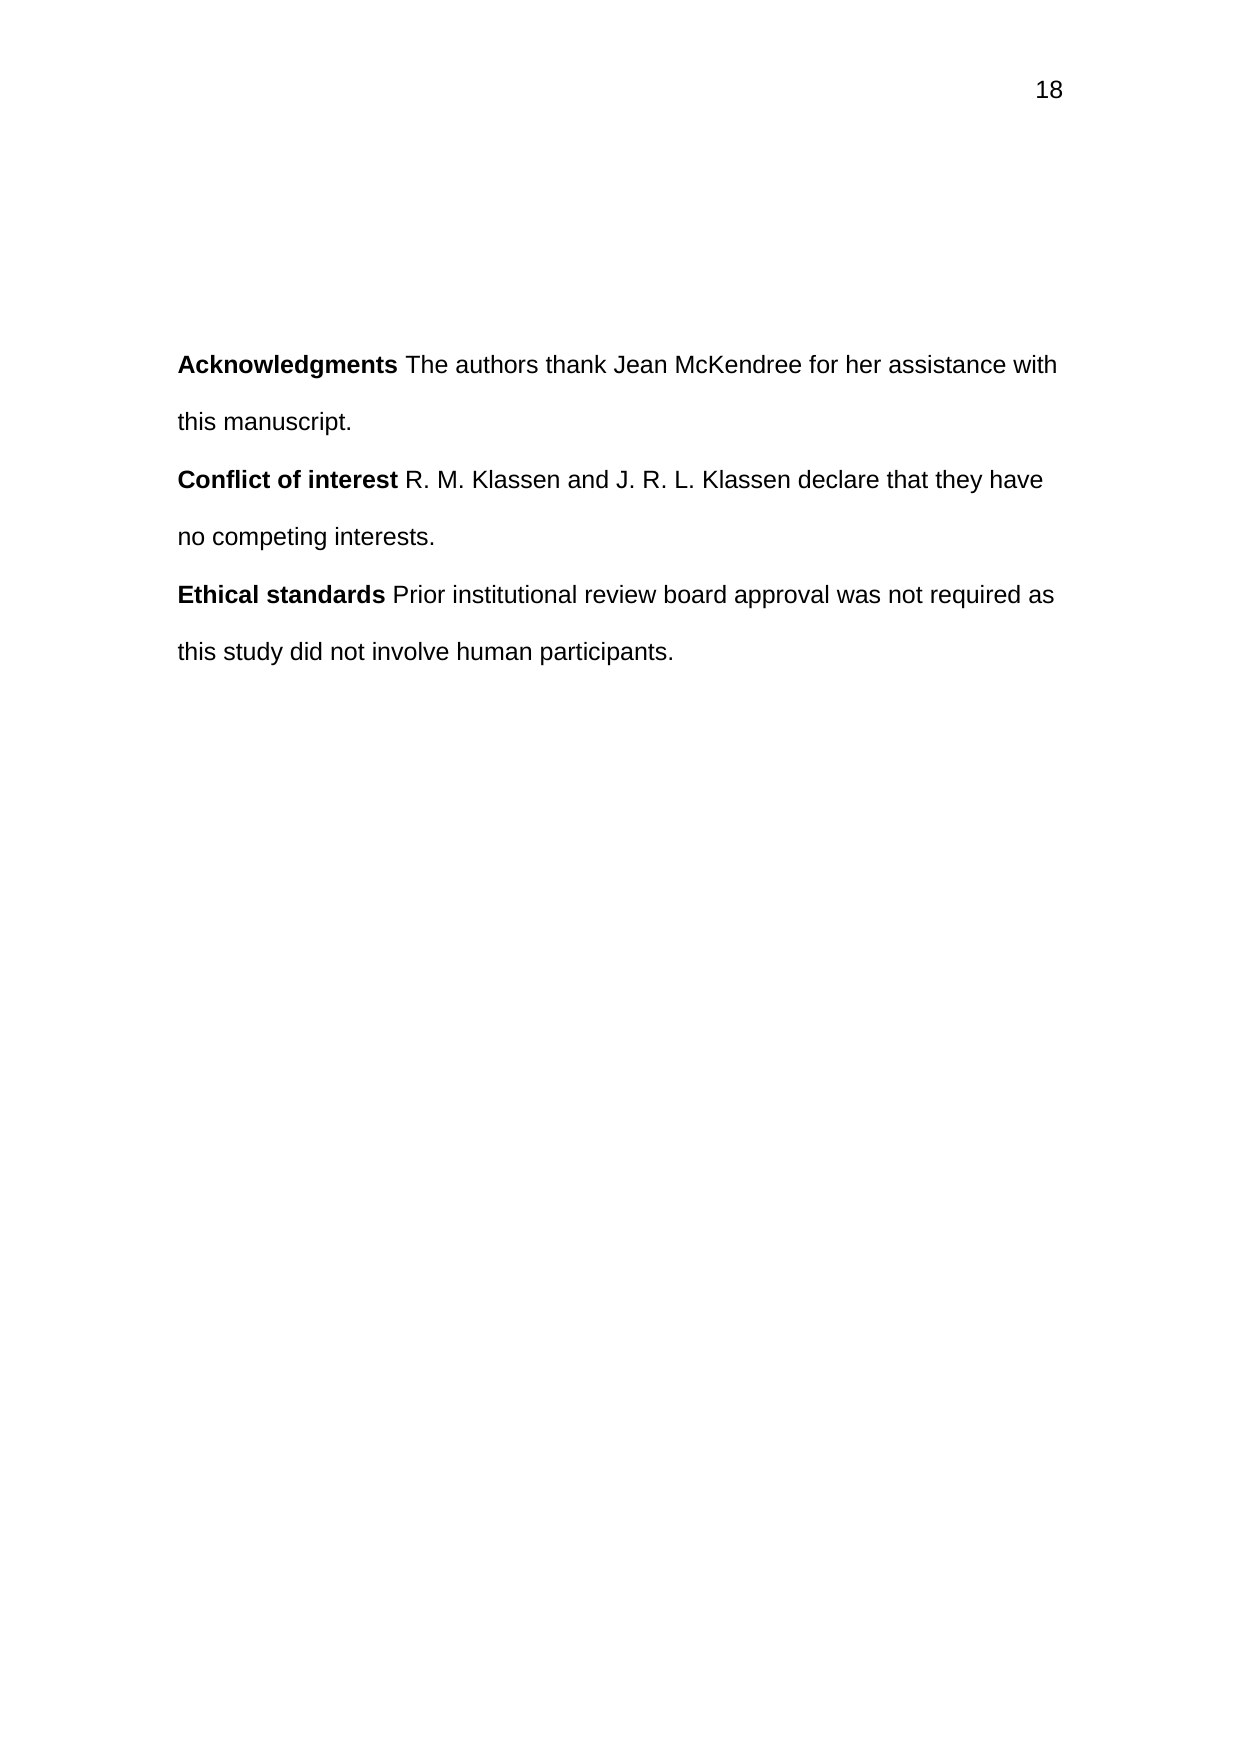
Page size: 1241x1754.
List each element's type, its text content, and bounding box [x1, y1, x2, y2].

text Conflict of interest R. M. Klassen and J. R. L. Klassen declare that they have no competing interests. [177, 465, 1063, 551]
text Ethical standards Prior institutional review board approval was not required as this study did not involve human participants. [177, 580, 1063, 666]
text Acknowledgments The authors thank Jean McKendree for her assistance with this manuscript. [177, 350, 1063, 436]
